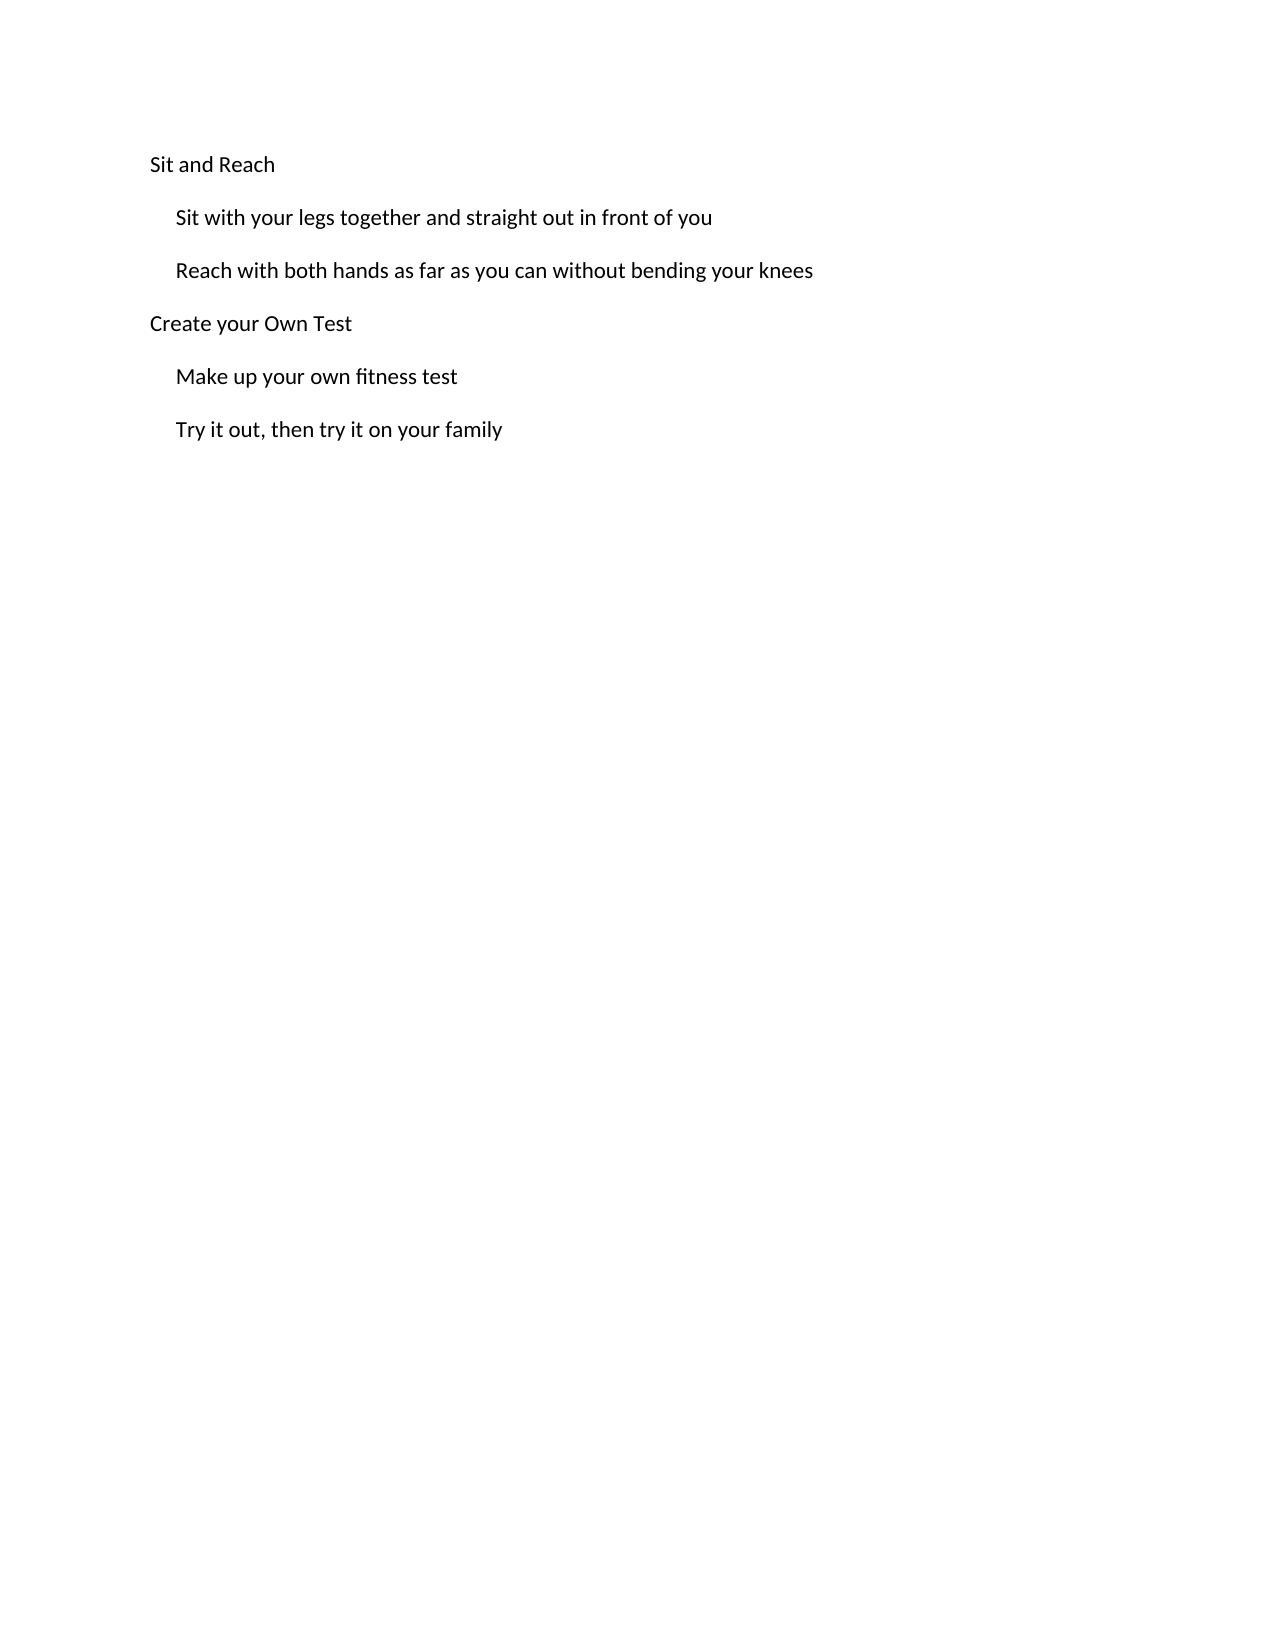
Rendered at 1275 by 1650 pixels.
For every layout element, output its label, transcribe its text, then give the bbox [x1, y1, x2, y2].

text Try it out, then try it on your family [150, 415, 1125, 443]
text Reach with both hands as far as you can without bending your knees [150, 256, 1125, 284]
text Make up your own fitness test [150, 362, 1125, 390]
text Create your Own Test [150, 309, 1125, 337]
text Sit and Reach [150, 150, 1125, 178]
text Sit with your legs together and straight out in front of you [150, 203, 1125, 231]
